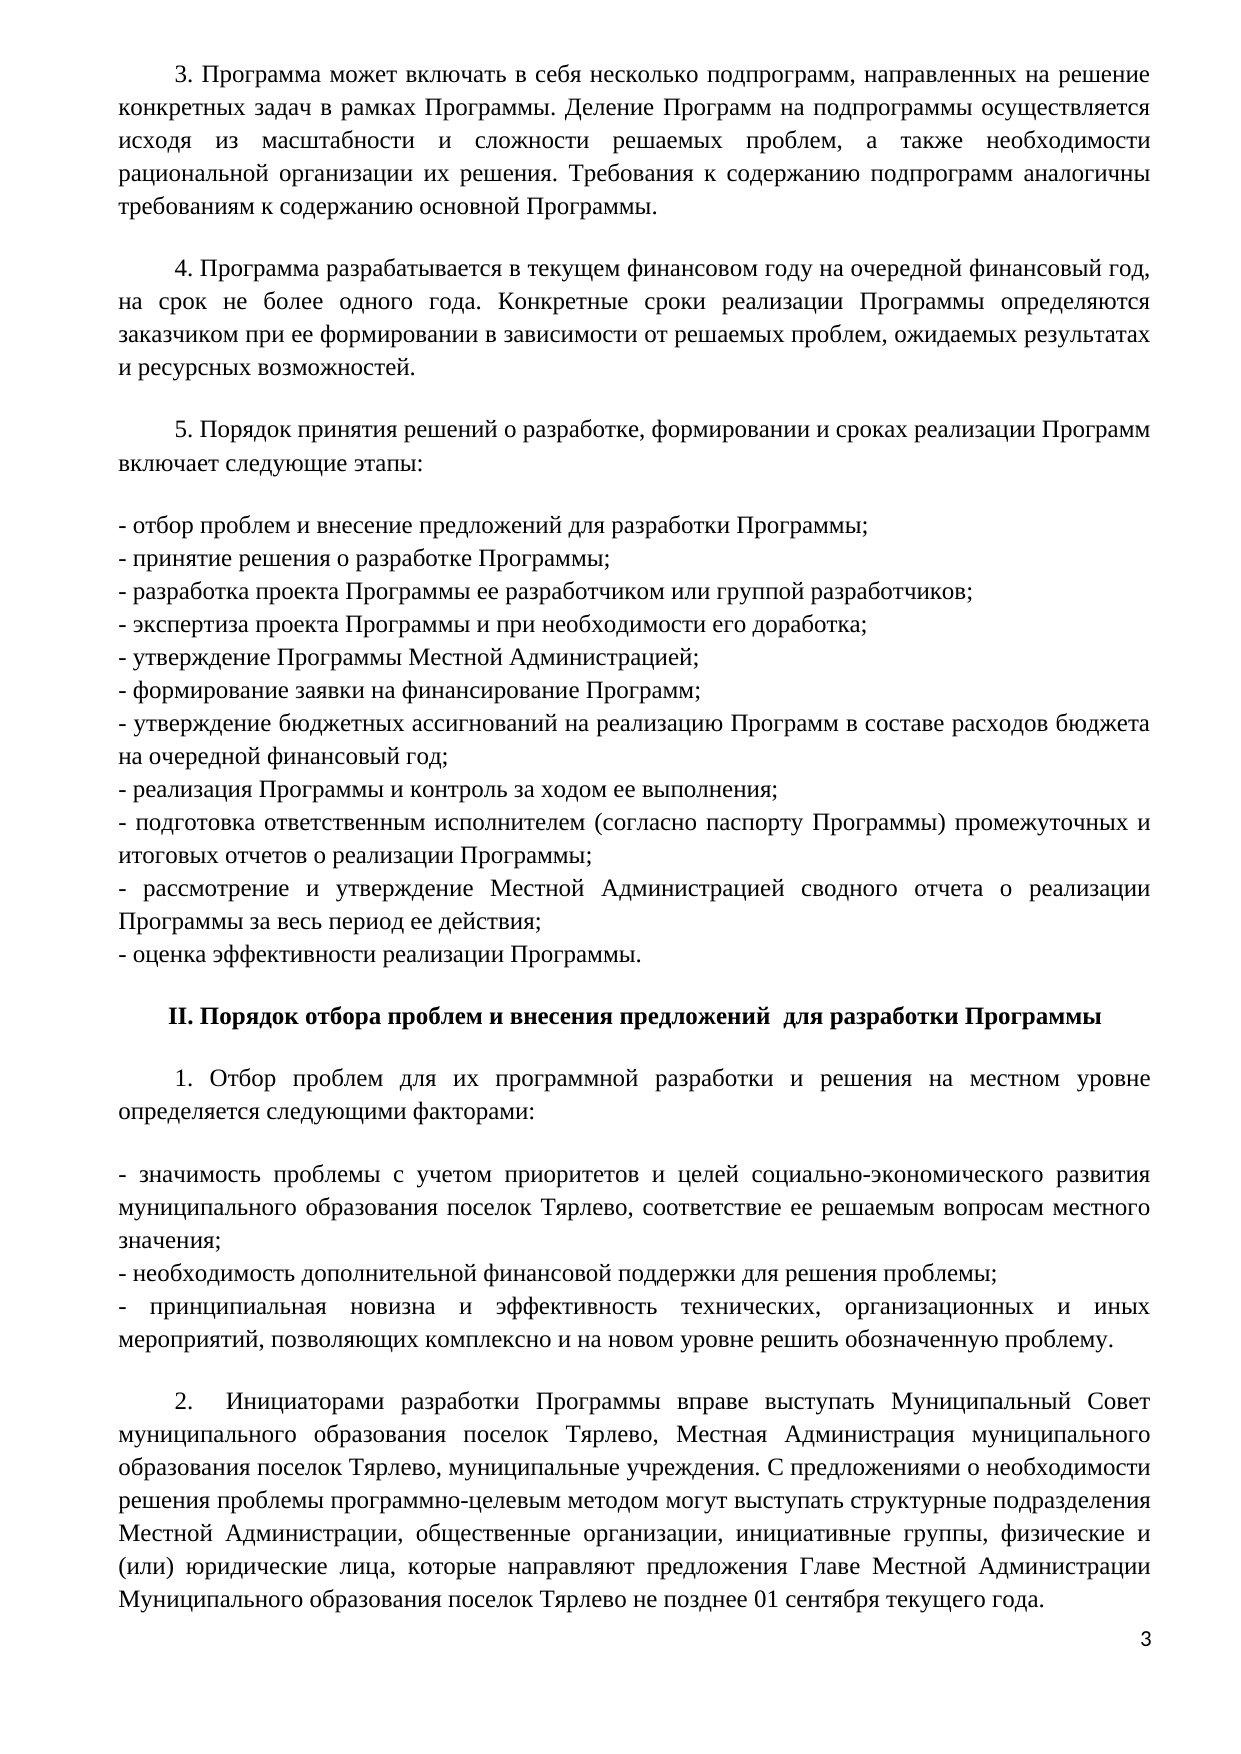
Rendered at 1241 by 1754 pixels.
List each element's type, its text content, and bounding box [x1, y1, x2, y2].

text 2. Инициаторами разработки Программы вправе выступать Муниципальный Совет муниципального образования поселок Тярлево, Местная Администрация муниципального образования поселок Тярлево, муниципальные учреждения. С предложениями о необходимости решения проблемы программно-целевым методом могут выступать структурные подразделения Местной Администрации, общественные организации, инициативные группы, физические и (или) юридические лица, которые направляют предложения Главе Местной Администрации Муниципального образования поселок Тярлево не позднее 01 сентября текущего года. [118, 1386, 1152, 1613]
text - утверждение Программы Местной Администрацией; [118, 642, 1152, 671]
text - рассмотрение и утверждение Местной Администрацией сводного отчета о реализации Программы за весь период ее действия; [118, 873, 1152, 935]
text - принятие решения о разработке Программы; [118, 543, 1152, 572]
text - реализация Программы и контроль за ходом ее выполнения; [118, 774, 1152, 803]
text 5. Порядок принятия решений о разработке, формировании и сроках реализации Программ включает следующие этапы: [118, 414, 1152, 476]
text - оценка эффективности реализации Программы. [118, 939, 1152, 968]
text - отбор проблем и внесение предложений для разработки Программы; [118, 510, 1152, 538]
text - экспертиза проекта Программы и при необходимости его доработка; [118, 609, 1152, 638]
text - необходимость дополнительной финансовой поддержки для решения проблемы; [118, 1258, 1152, 1286]
text - значимость проблемы с учетом приоритетов и целей социально-экономического развития муниципального образования поселок Тярлево, соответствие ее решаемым вопросам местного значения; [118, 1159, 1152, 1253]
text 3. Программа может включать в себя несколько подпрограмм, направленных на решение конкретных задач в рамках Программы. Деление Программ на подпрограммы осуществляется исходя из масштабности и сложности решаемых проблем, а также необходимости рациональной организации их решения. Требования к содержанию подпрограмм аналогичны требованиям к содержанию основной Программы. [118, 59, 1152, 220]
text II. Порядок отбора проблем и внесения предложений для разработки Программы [118, 1001, 1152, 1030]
text - утверждение бюджетных ассигнований на реализацию Программ в составе расходов бюджета на очередной финансовый год; [118, 708, 1152, 770]
text 1. Отбор проблем для их программной разработки и решения на местном уровне определяется следующими факторами: [118, 1063, 1152, 1125]
text - формирование заявки на финансирование Программ; [118, 675, 1152, 704]
text - разработка проекта Программы ее разработчиком или группой разработчиков; [118, 576, 1152, 604]
text - принципиальная новизна и эффективность технических, организационных и иных мероприятий, позволяющих комплексно и на новом уровне решить обозначенную проблему. [118, 1291, 1152, 1352]
text - подготовка ответственным исполнителем (согласно паспорту Программы) промежуточных и итоговых отчетов о реализации Программы; [118, 807, 1152, 869]
text 4. Программа разрабатывается в текущем финансовом году на очередной финансовый год, на срок не более одного года. Конкретные сроки реализации Программы определяются заказчиком при ее формировании в зависимости от решаемых проблем, ожидаемых результатах и ресурсных возможностей. [118, 253, 1152, 381]
